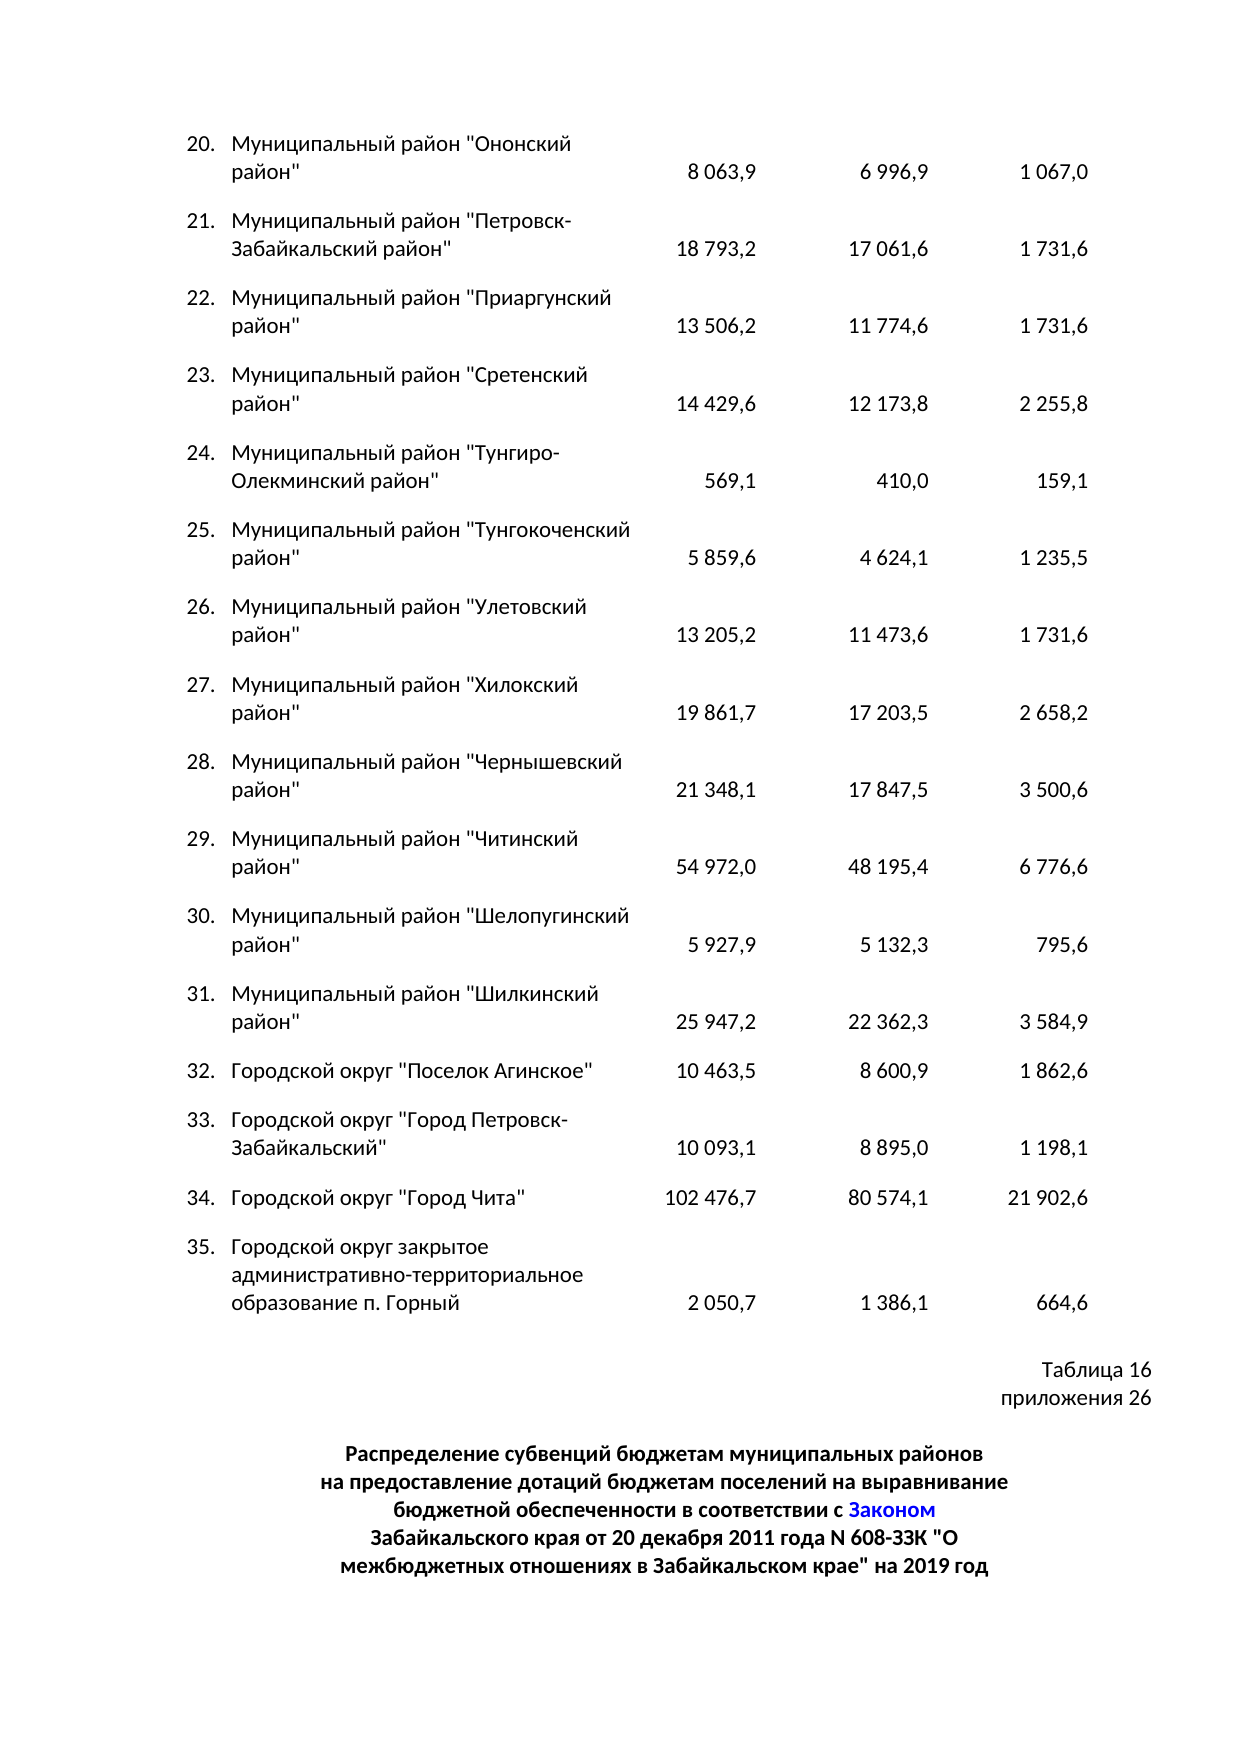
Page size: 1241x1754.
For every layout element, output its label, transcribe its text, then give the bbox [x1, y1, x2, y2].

text Таблица 16 [177, 1355, 1152, 1383]
title межбюджетных отношениях в Забайкальском крае" на 2019 год [177, 1551, 1152, 1579]
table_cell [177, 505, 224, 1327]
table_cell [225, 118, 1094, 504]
title Распределение субвенций бюджетам муниципальных районов [177, 1439, 1152, 1467]
title на предоставление дотаций бюджетам поселений на выравнивание [177, 1467, 1152, 1495]
text приложения 26 [177, 1383, 1152, 1411]
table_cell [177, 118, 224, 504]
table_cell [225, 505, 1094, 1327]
title бюджетной обеспеченности в соответствии с Законом [177, 1495, 1152, 1523]
title Забайкальского края от 20 декабря 2011 года N 608-ЗЗК "О [177, 1523, 1152, 1551]
